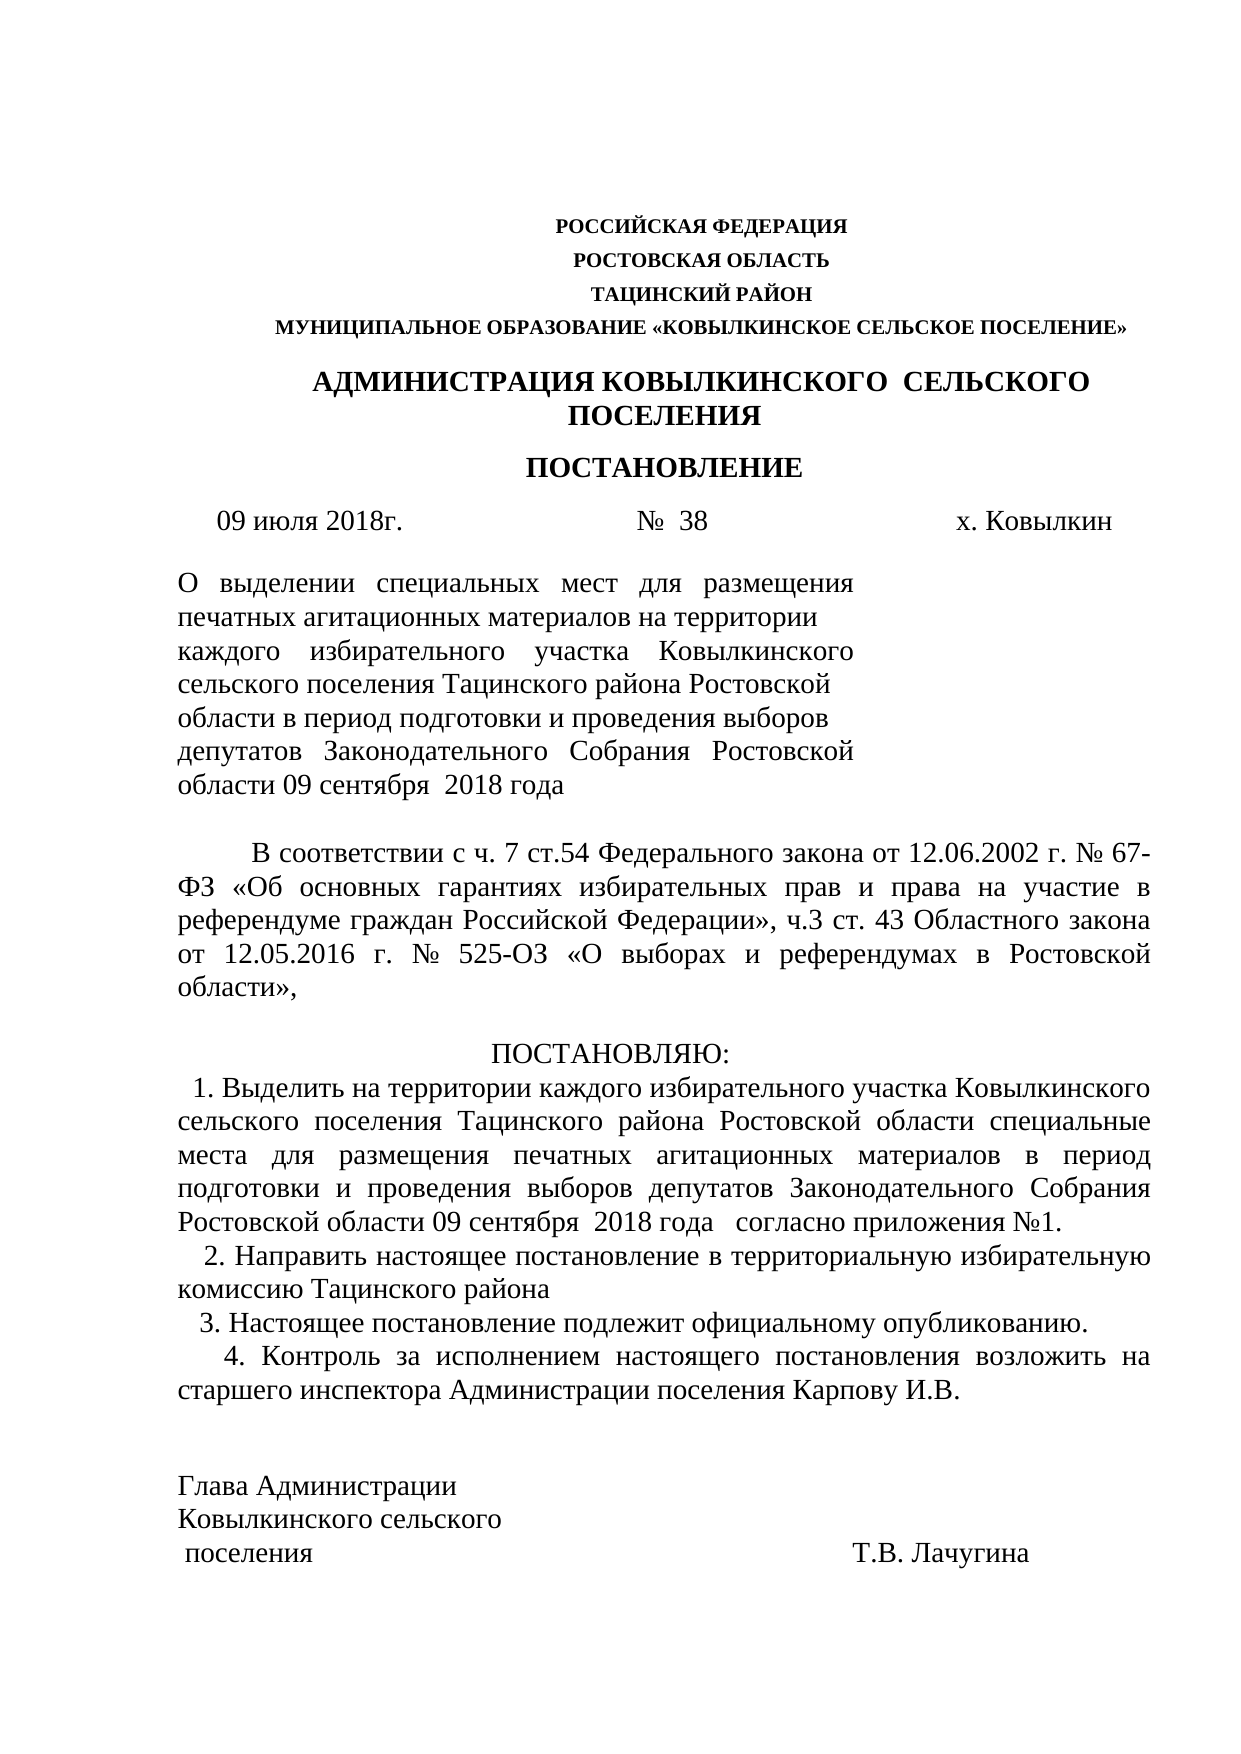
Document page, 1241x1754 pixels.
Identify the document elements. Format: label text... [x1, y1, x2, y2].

table_header О выделении специальных мест для размещения печатных агитационных материалов на территории каждого избирательного участка Ковылкинского сельского поселения Тацинского района Ростовской области в период подготовки и проведения выборов депутатов Законодательного Собрания Ростовской области 09 сентября 2018 года [166, 566, 865, 835]
text 09 июля 2018г. № 38 х. Ковылкин [177, 503, 1152, 537]
text 2. Направить настоящее постановление в территориальную избирательную комиссию Тацинского района [177, 1238, 1152, 1305]
text 1. Выделить на территории каждого избирательного участка Ковылкинского сельского поселения Тацинского района Ростовской области специальные места для размещения печатных агитационных материалов в период подготовки и проведения выборов депутатов Законодательного Собрания Ростовской области 09 сентября 2018 года согласно приложения №1. [177, 1070, 1152, 1238]
text ПОСТАНОВЛЕНИЕ [177, 451, 1152, 484]
text Глава Администрации [177, 1468, 1152, 1501]
table_header РОССИЙСКАЯ ФЕДЕРАЦИЯ РОСТОВСКАЯ ОБЛАСТЬ ТАЦИНСКИЙ РАЙОН МУНИЦИПАЛЬНОЕ ОБРАЗОВАНИЕ «КОВЫЛКИНСКОЕ СЕЛЬСКОЕ ПОСЕЛЕНИЕ» АДМИНИСТРАЦИЯ КОВЫЛКИНСКОГО СЕЛЬСКОГО ПОСЕЛЕНИЯ [166, 118, 1163, 431]
text ПОСТАНОВЛЯЮ: [177, 1036, 1152, 1070]
text Ковылкинского сельского [177, 1501, 1152, 1535]
text В соответствии с ч. 7 ст.54 Федерального закона от 12.06.2002 г. № 67-ФЗ «Об основных гарантиях избирательных прав и права на участие в референдуме граждан Российской Федерации», ч.3 ст. 43 Областного закона от 12.05.2016 г. № 525-ОЗ «О выборах и референдумах в Ростовской области», [177, 835, 1152, 1003]
text 4. Контроль за исполнением настоящего постановления возложить на старшего инспектора Администрации поселения Карпову И.В. [177, 1338, 1152, 1405]
text поселения Т.В. Лачугина [177, 1535, 1152, 1568]
text 3. Настоящее постановление подлежит официальному опубликованию. [177, 1305, 1152, 1338]
